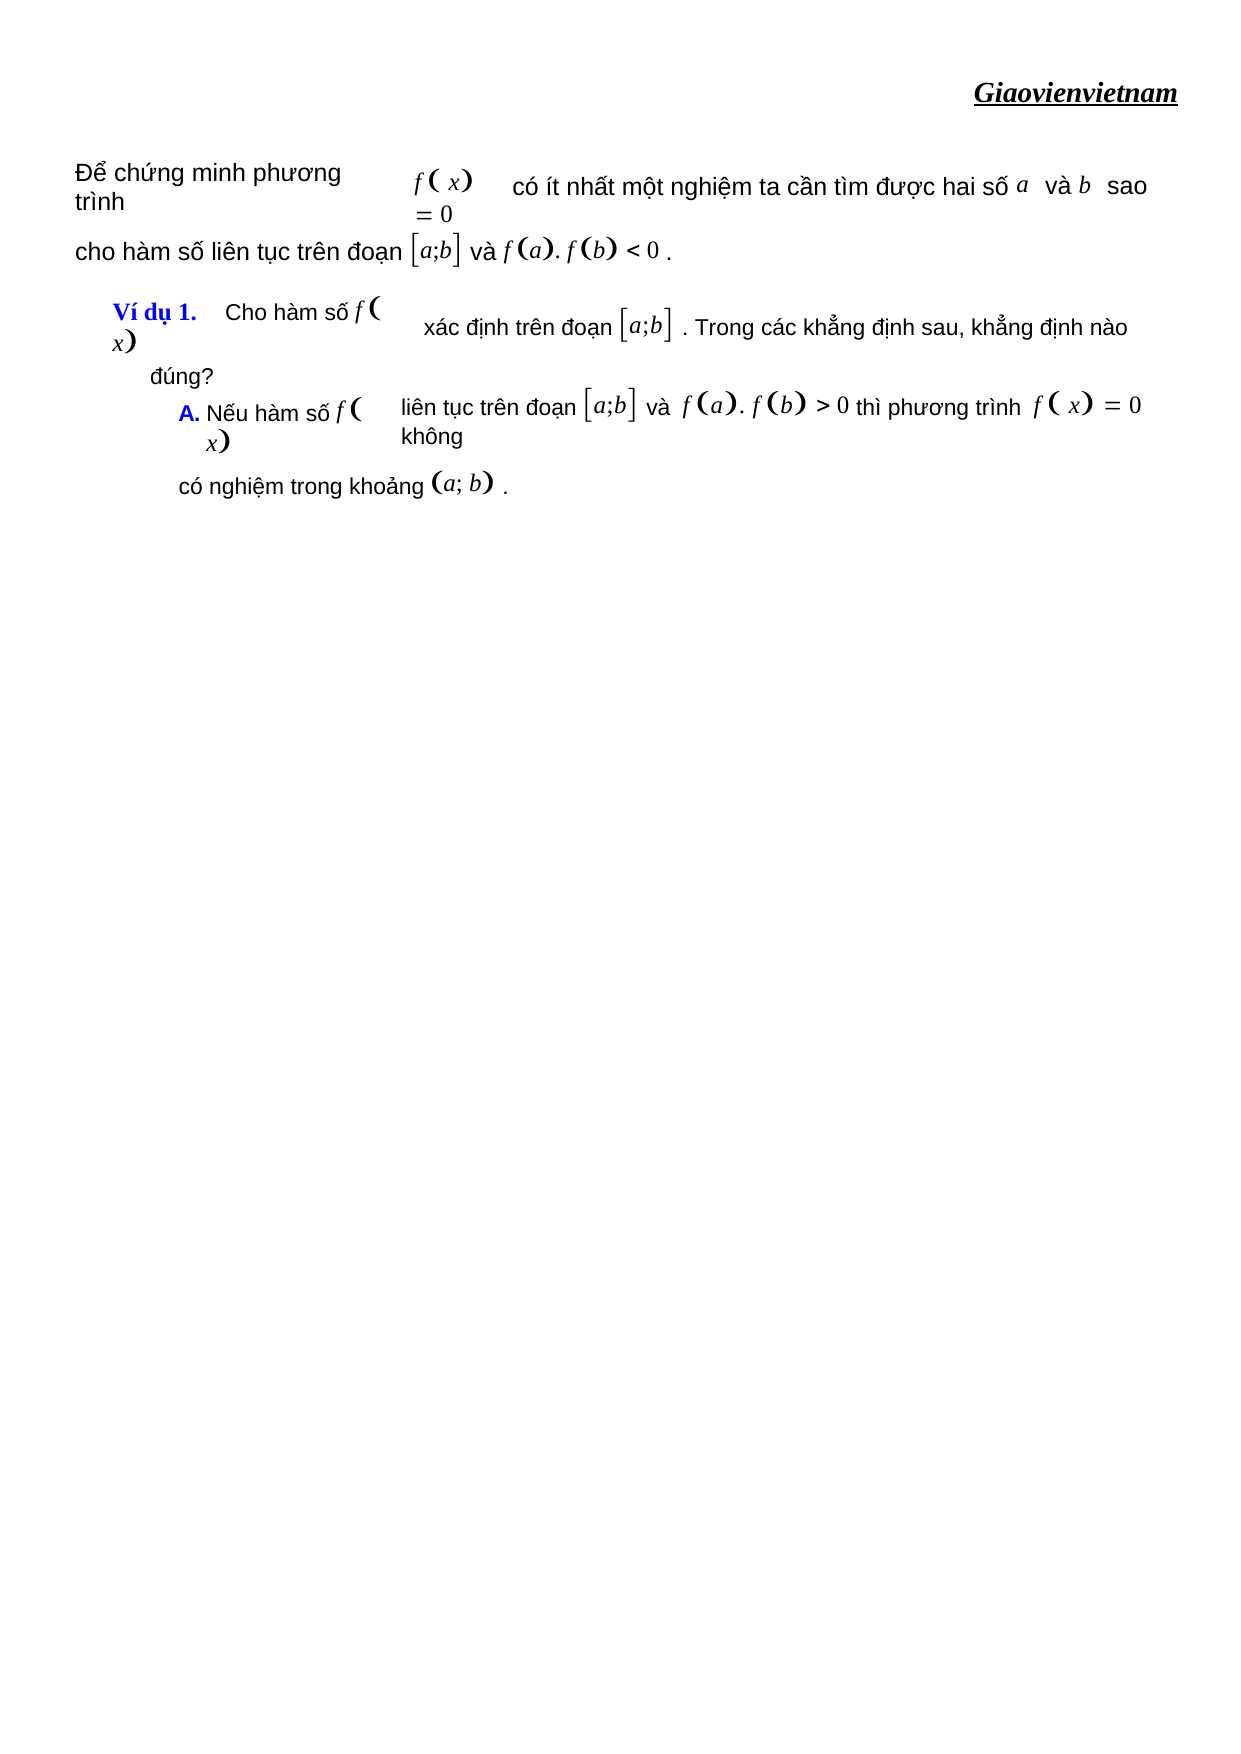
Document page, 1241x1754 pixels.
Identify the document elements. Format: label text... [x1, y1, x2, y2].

list Nếu hàm số f  x [178, 390, 390, 461]
subtitle Để chứng minh phương trình [75, 158, 398, 216]
text và b [1045, 170, 1094, 200]
text sao [1107, 171, 1178, 200]
text Ví dụ 1. Cho hàm số f  x [112, 289, 412, 361]
subtitle có ít nhất một nghiệm ta cần tìm được hai số a [512, 169, 1033, 200]
text cho hàm số liên tục trên đoạn a;b và f a. f b  0 . [75, 235, 1178, 268]
text đúng? [150, 368, 412, 389]
text liên tục trên đoạn a;b và f a. f b  0 thì phương trình f  x  0 không [401, 390, 1178, 449]
text có nghiệm trong khoảng a; b . [178, 468, 1178, 501]
text xác định trên đoạn a;b . Trong các khẳng định sau, khẳng định nào [424, 310, 1178, 343]
text f  x  0 [414, 162, 499, 231]
